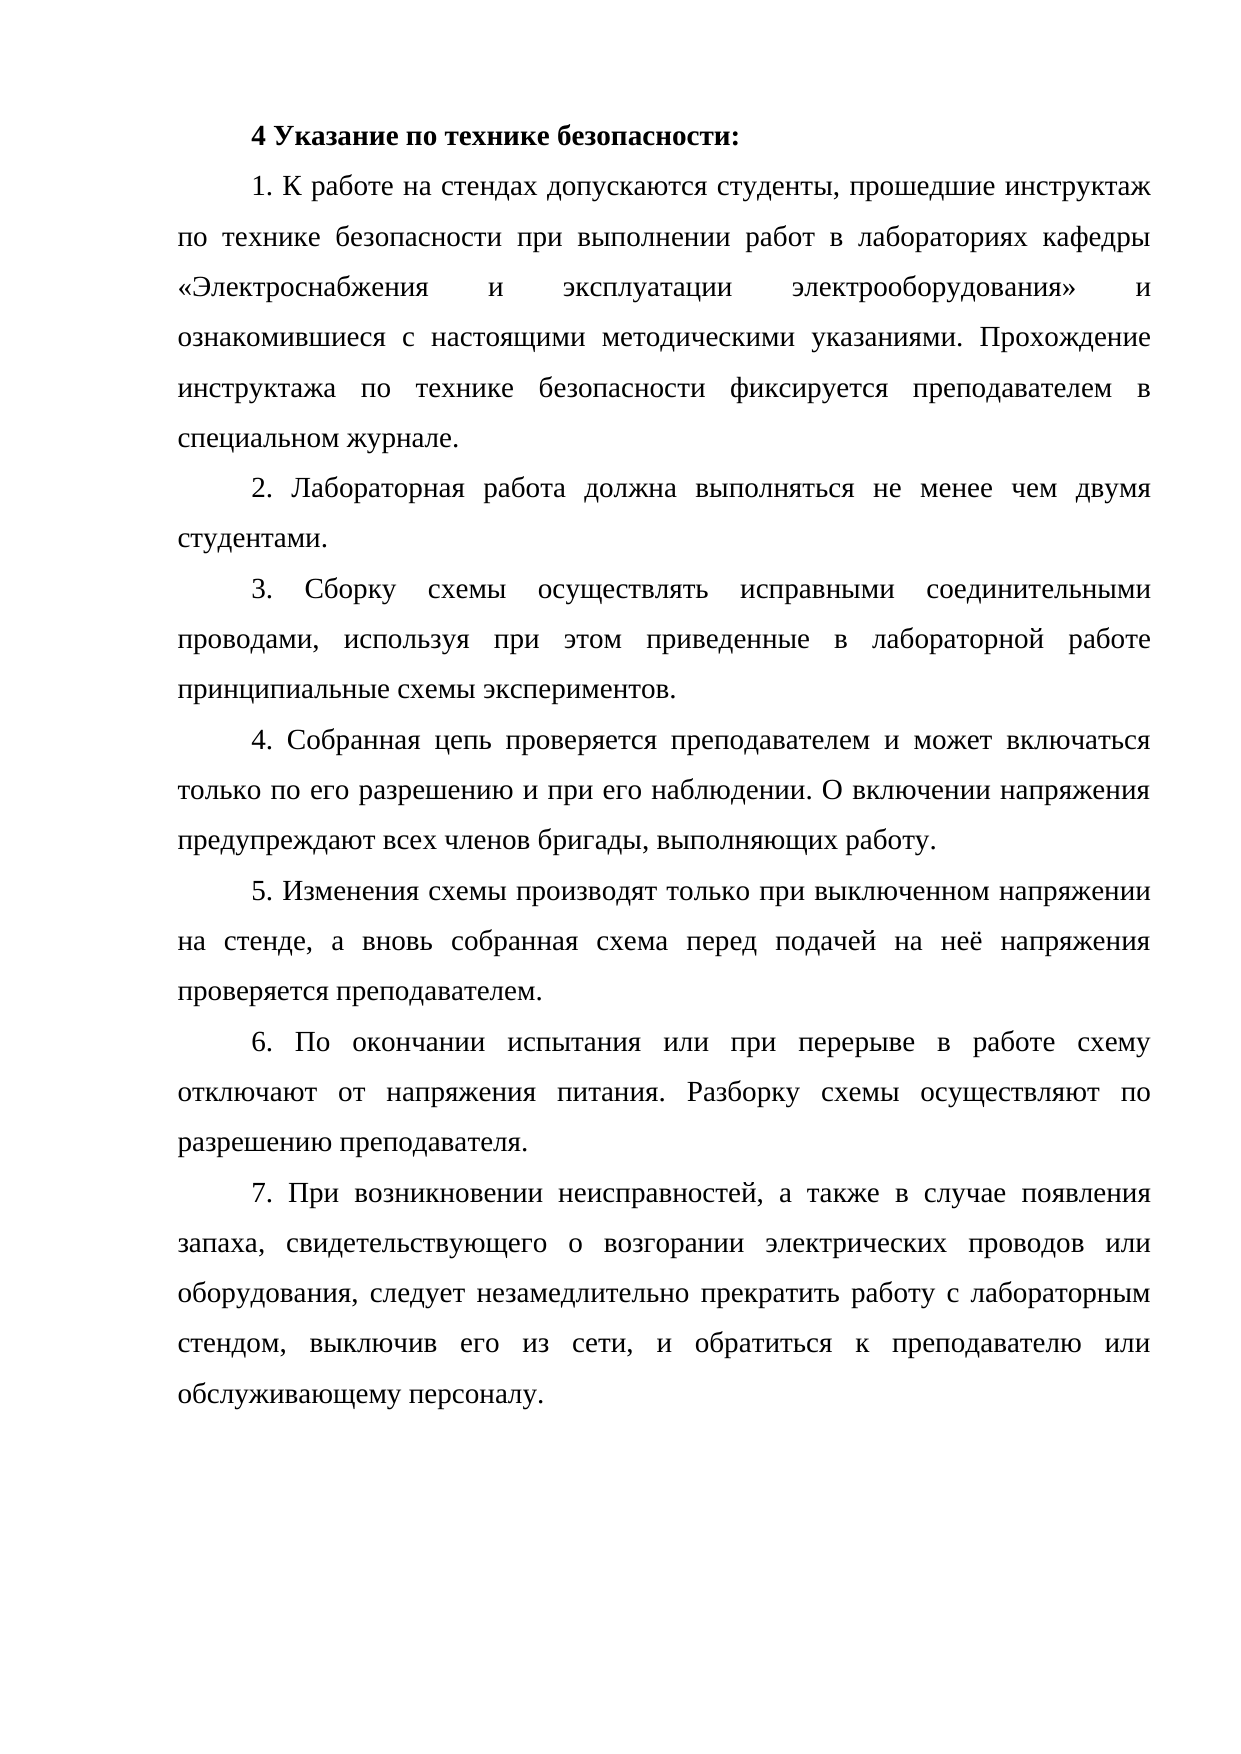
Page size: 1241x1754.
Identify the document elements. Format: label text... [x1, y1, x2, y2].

text 7. При возникновении неисправностей, а также в случае появления запаха, свидетельствующего о возгорании электрических проводов или оборудования, следует незамедлительно прекратить работу с лабораторным стендом, выключив его из сети, и обратиться к преподавателю или обслуживающему персоналу. [177, 1175, 1152, 1409]
text 1. К работе на стендах допускаются студенты, прошедшие инструктаж по технике безопасности при выполнении работ в лабораториях кафедры «Электроснабжения и эксплуатации электрооборудования» и ознакомившиеся с настоящими методическими указаниями. Прохождение инструктажа по технике безопасности фиксируется преподавателем в специальном журнале. [177, 168, 1152, 453]
text 3. Сборку схемы осуществлять исправными соединительными проводами, используя при этом приведенные в лабораторной работе принципиальные схемы экспериментов. [177, 571, 1152, 705]
text 5. Изменения схемы производят только при выключенном напряжении на стенде, а вновь собранная схема перед подачей на неё напряжения проверяется преподавателем. [177, 873, 1152, 1007]
text 2. Лабораторная работа должна выполняться не менее чем двумя студентами. [177, 470, 1152, 554]
text 4. Собранная цепь проверяется преподавателем и может включаться только по его разрешению и при его наблюдении. О включении напряжения предупреждают всех членов бригады, выполняющих работу. [177, 722, 1152, 856]
text 4 Указание по технике безопасности: [177, 118, 1152, 152]
text 6. По окончании испытания или при перерыве в работе схему отключают от напряжения питания. Разборку схемы осуществляют по разрешению преподавателя. [177, 1024, 1152, 1158]
